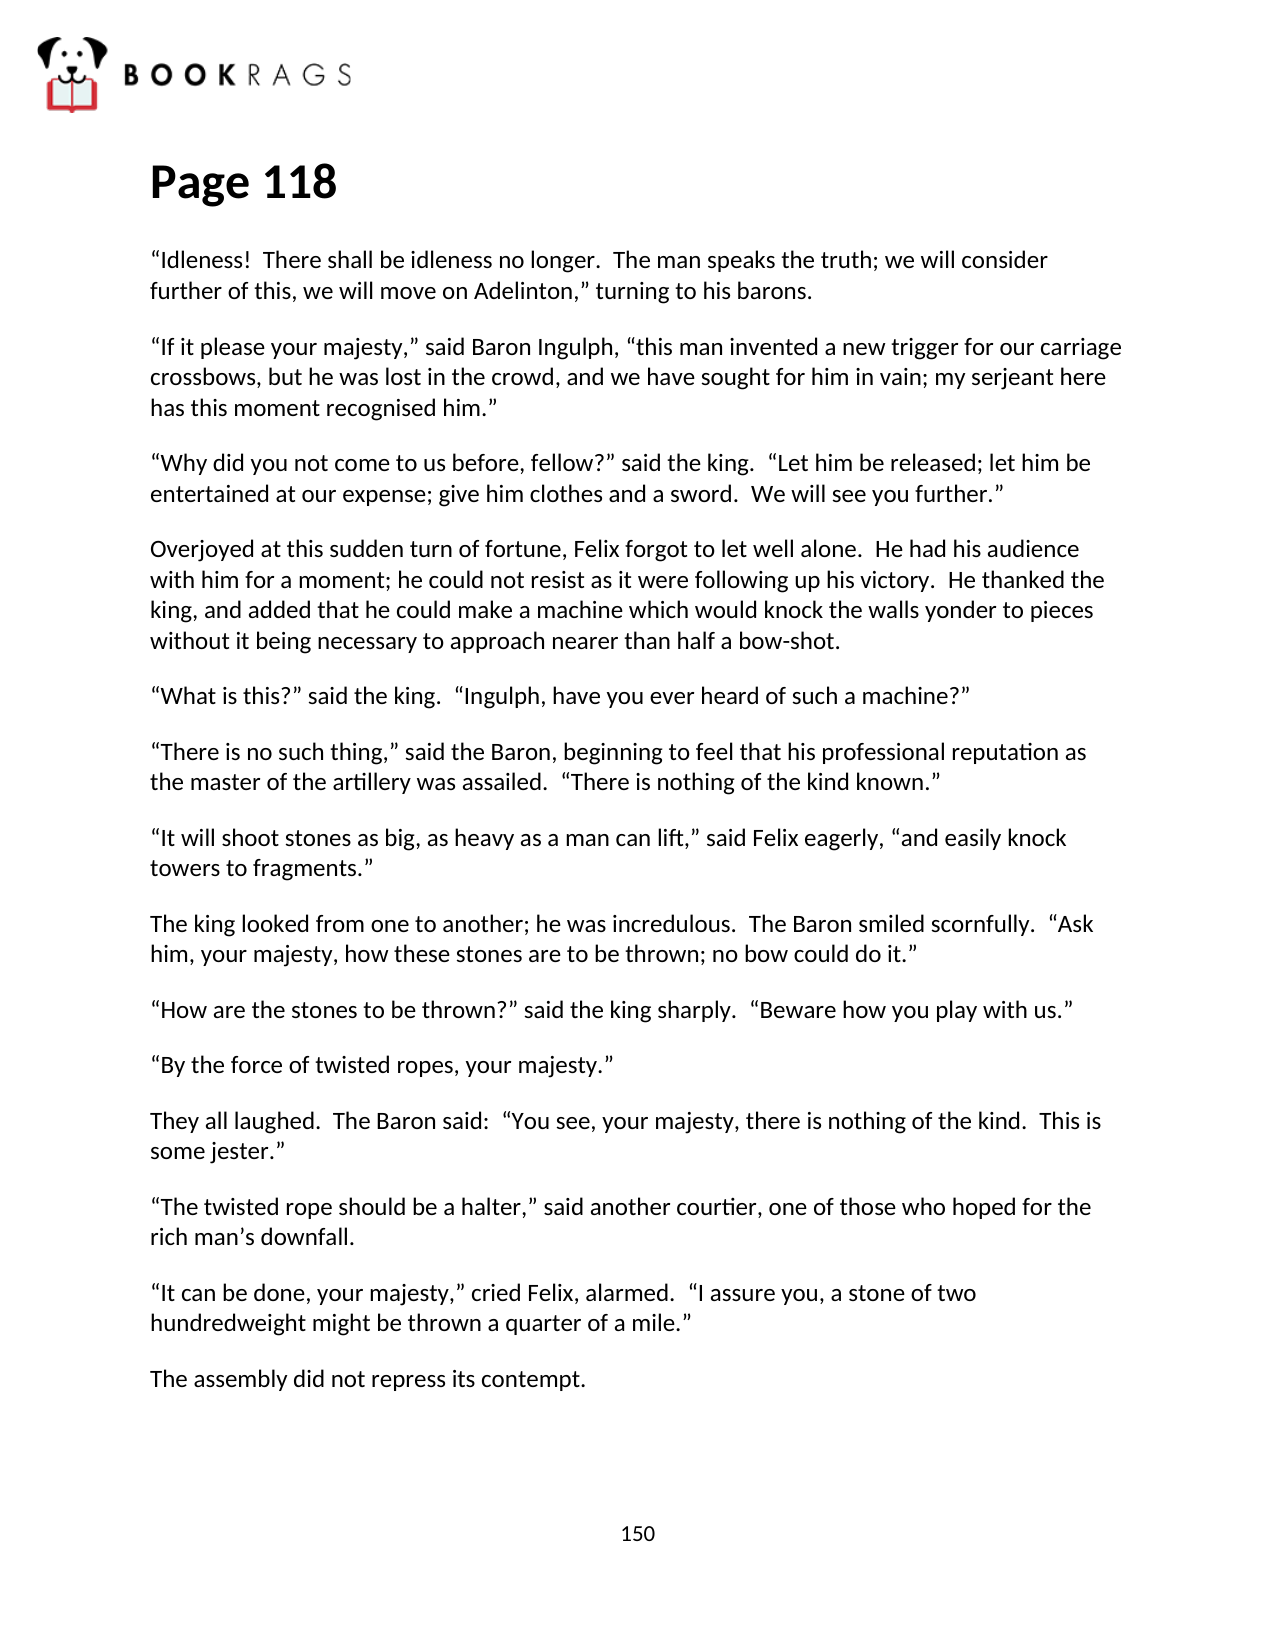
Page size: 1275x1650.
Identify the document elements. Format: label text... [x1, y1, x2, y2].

text “It will shoot stones as big, as heavy as a man can lift,” said Felix eagerly, “and easily knock towers to fragments.” [150, 822, 1125, 883]
text The king looked from one to another; he was incredulous. The Baron smiled scornfully. “Ask him, your majesty, how these stones are to be thrown; no bow could do it.” [150, 908, 1125, 969]
text “What is this?” said the king. “Ingulph, have you ever heard of such a machine?” [150, 680, 1125, 711]
picture [37, 37, 351, 113]
text Page 118 [150, 150, 1125, 211]
text Overjoyed at this sudden turn of fortune, Felix forgot to let well alone. He had his audience with him for a moment; he could not resist as it were following up his victory. He thanked the king, and added that he could make a machine which would knock the walls yonder to pieces without it being necessary to approach nearer than half a bow-shot. [150, 533, 1125, 655]
text “By the force of twisted ropes, your majesty.” [150, 1049, 1125, 1080]
text The assembly did not repress its contempt. [150, 1363, 1125, 1394]
text “There is no such thing,” said the Baron, beginning to feel that his professional reputation as the master of the artillery was assailed. “There is nothing of the kind known.” [150, 736, 1125, 797]
text “How are the stones to be thrown?” said the king sharply. “Beware how you play with us.” [150, 994, 1125, 1024]
text They all laughed. The Baron said: “You see, your majesty, there is nothing of the kind. This is some jester.” [150, 1105, 1125, 1166]
text “It can be done, your majesty,” cried Felix, alarmed. “I assure you, a stone of two hundredweight might be thrown a quarter of a mile.” [150, 1277, 1125, 1338]
text “If it please your majesty,” said Baron Ingulph, “this man invented a new trigger for our carriage crossbows, but he was lost in the crowd, and we have sought for him in vain; my serjeant here has this moment recognised him.” [150, 331, 1125, 422]
text “Why did you not come to us before, fellow?” said the king. “Let him be released; let him be entertained at our expense; give him clothes and a sword. We will see you further.” [150, 447, 1125, 508]
text “The twisted rope should be a halter,” said another courtier, one of those who hoped for the rich man’s downfall. [150, 1191, 1125, 1252]
text “Idleness! There shall be idleness no longer. The man speaks the truth; we will consider further of this, we will move on Adelinton,” turning to his barons. [150, 244, 1125, 306]
